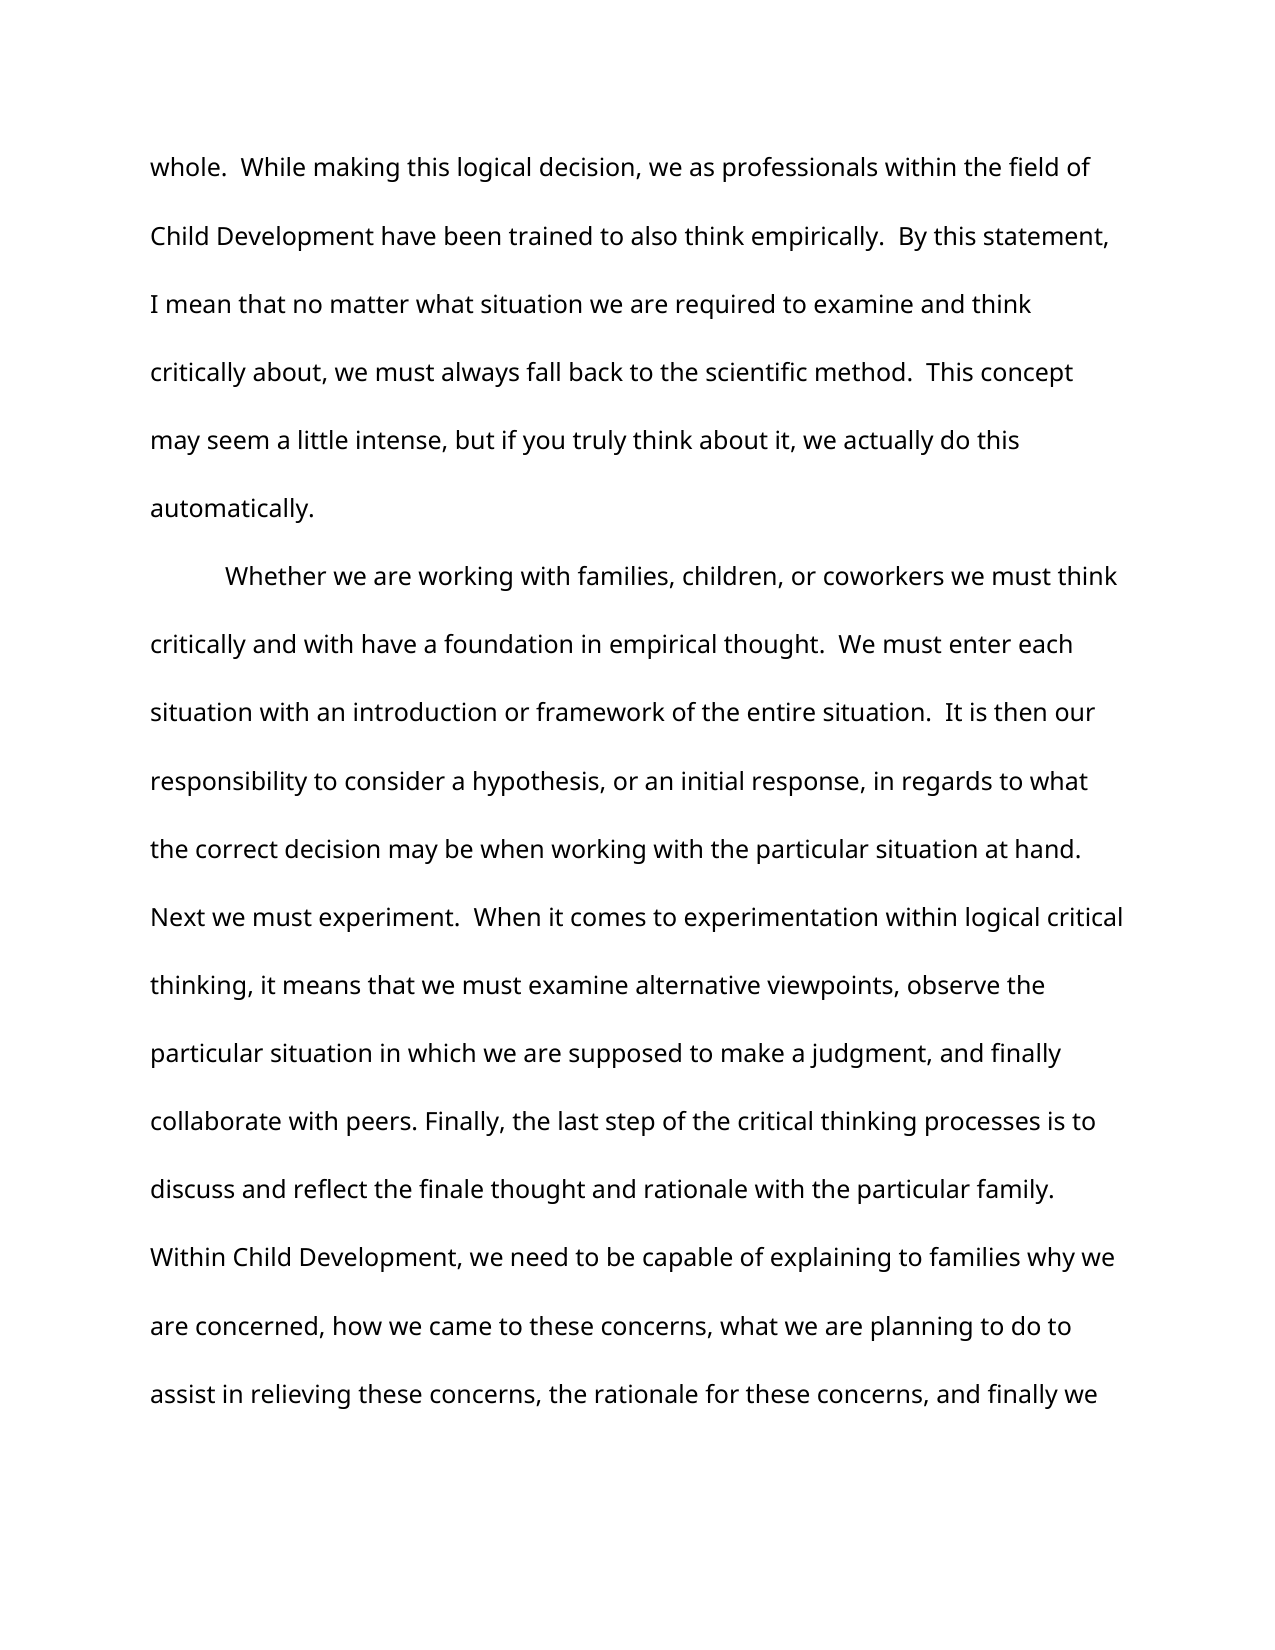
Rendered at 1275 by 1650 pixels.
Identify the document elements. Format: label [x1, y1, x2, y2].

text [150, 559, 1125, 1410]
text [150, 150, 1125, 525]
